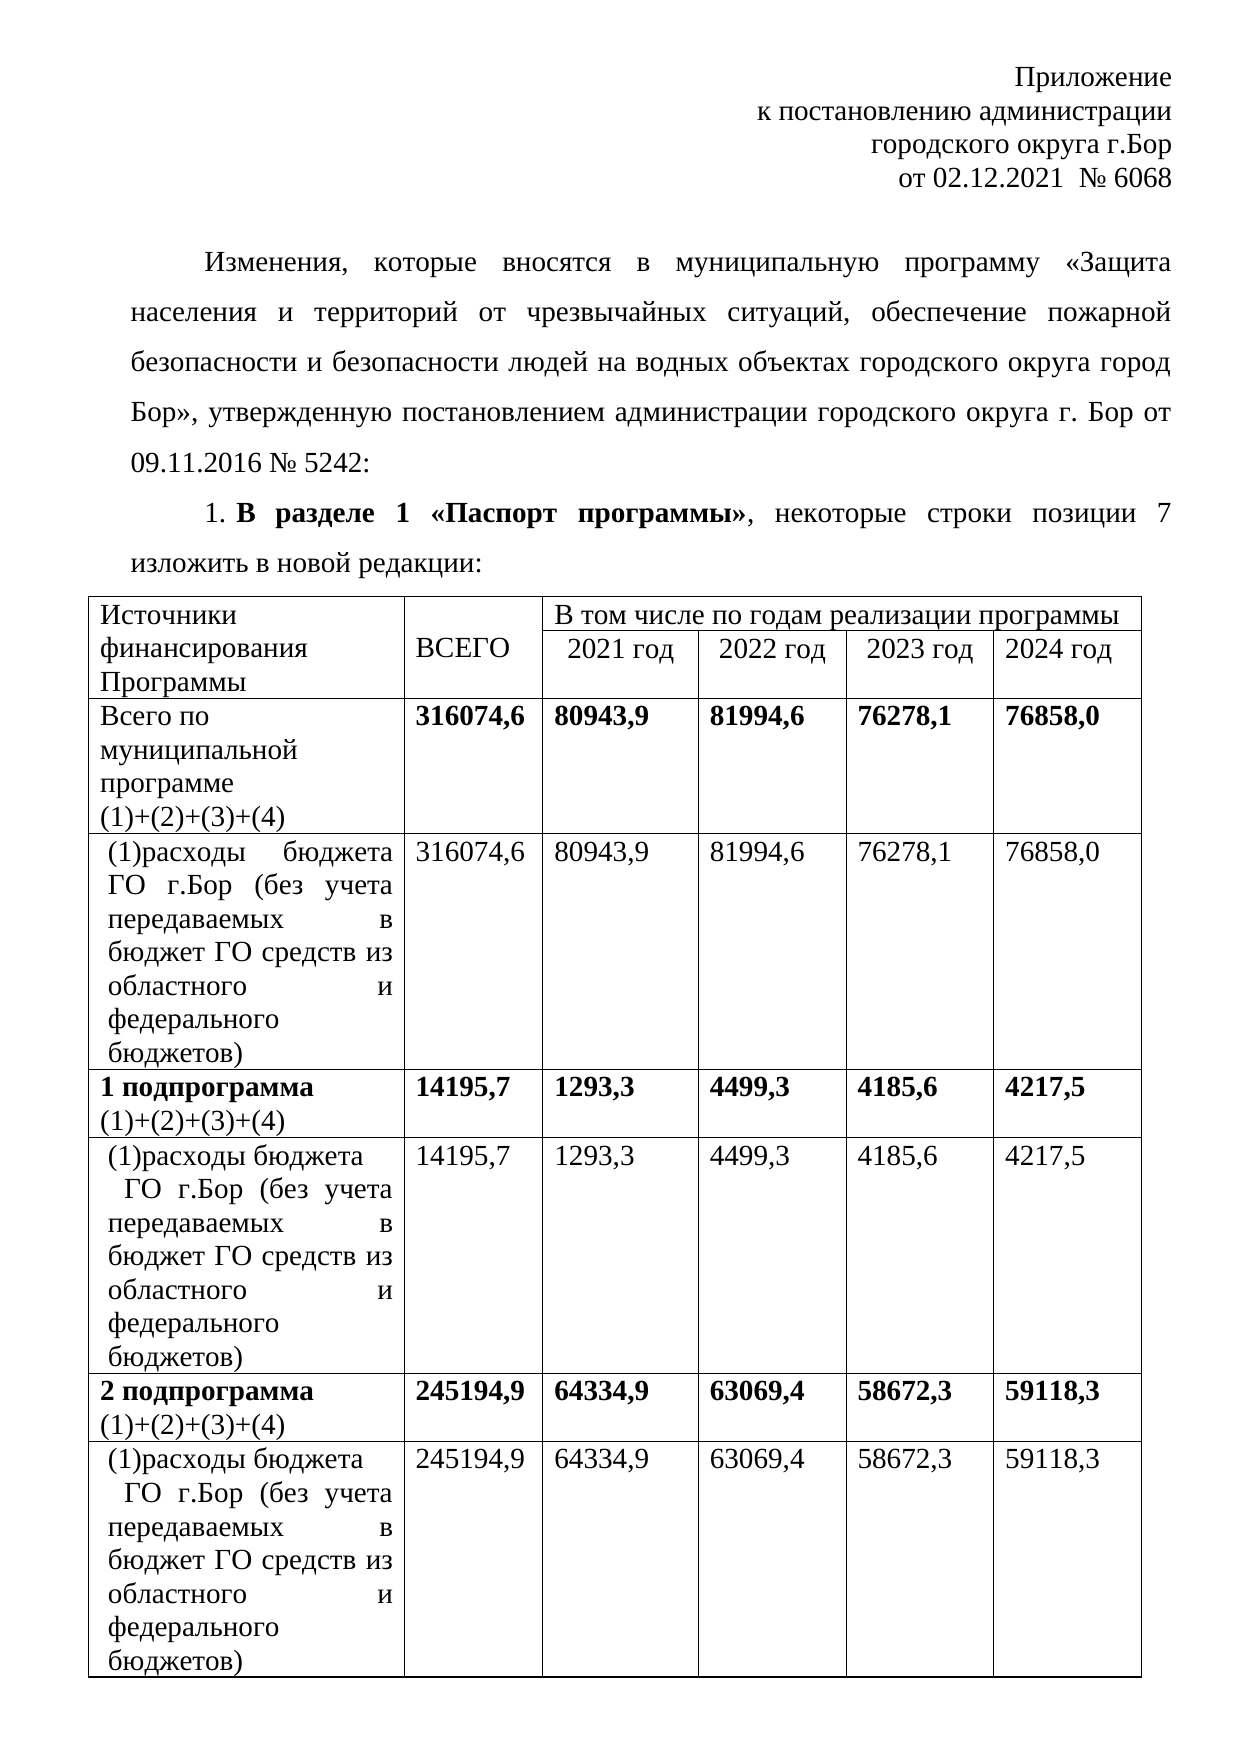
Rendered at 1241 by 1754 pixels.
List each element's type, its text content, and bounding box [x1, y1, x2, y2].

table_cell 2021 год [543, 631, 698, 697]
table_cell (1)расходы бюджета ГО г.Бор (без учета передаваемых в бюджет ГО средств из областного и федерального бюджетов) [89, 834, 404, 1068]
text Приложение к постановлению администрации городского округа г.Бор от 02.12.2021 № 6068 [130, 59, 1172, 193]
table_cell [89, 1442, 404, 1676]
table_cell 4217,5 [994, 1138, 1141, 1372]
table_cell 59118,3 [994, 1374, 1141, 1441]
table_cell 81994,6 [699, 834, 846, 1068]
table_cell 14195,7 [405, 1138, 542, 1372]
table_cell 76278,1 [847, 834, 993, 1068]
table_cell 80943,9 [543, 699, 698, 833]
table_cell 80943,9 [543, 834, 698, 1068]
table_cell 316074,6 [405, 834, 542, 1068]
table_header В том числе по годам реализации программы [543, 597, 1141, 630]
table_cell 63069,4 [699, 1374, 846, 1441]
table_cell 76858,0 [994, 834, 1141, 1068]
table_cell 64334,9 [543, 1374, 698, 1441]
table_header Источники финансирования Программы [89, 597, 404, 697]
table_cell 4185,6 [847, 1070, 993, 1137]
table_cell 4499,3 [699, 1070, 846, 1137]
text Изменения, которые вносятся в муниципальную программу «Защита населения и территорий от чрезвычайных ситуаций, обеспечение пожарной безопасности и безопасности людей на водных объектах городского округа город Бор», утвержденную постановлением администрации городского округа г. Бор от 09.11.2016 № 5242: [130, 244, 1172, 478]
table_cell 4185,6 [847, 1138, 993, 1372]
table_cell 76858,0 [994, 699, 1141, 833]
table_header ВСЕГО [405, 597, 542, 697]
table_cell Всего по муниципальной программе (1)+(2)+(3)+(4) [89, 699, 404, 833]
table_cell 4499,3 [699, 1138, 846, 1372]
table_cell 58672,3 [847, 1442, 993, 1676]
table_cell 1 подпрограмма (1)+(2)+(3)+(4) [89, 1070, 404, 1137]
table_cell 4217,5 [994, 1070, 1141, 1137]
table_cell 76278,1 [847, 699, 993, 833]
table_cell 1293,3 [543, 1070, 698, 1137]
table_cell 316074,6 [405, 699, 542, 833]
table_cell 58672,3 [847, 1374, 993, 1441]
table_cell (1)расходы бюджета ГО г.Бор (без учета передаваемых в бюджет ГО средств из областного и федерального бюджетов) [89, 1138, 404, 1372]
table_cell 2024 год [994, 631, 1141, 697]
table_cell 245194,9 [405, 1374, 542, 1441]
table_cell 1293,3 [543, 1138, 698, 1372]
table_cell 2 подпрограмма (1)+(2)+(3)+(4) [89, 1374, 404, 1441]
list В разделе 1 «Паспорт программы», некоторые строки позиции 7 изложить в новой редакции: [130, 495, 1172, 579]
table_cell 14195,7 [405, 1070, 542, 1137]
table_cell 64334,9 [543, 1442, 698, 1676]
table_cell 2023 год [847, 631, 993, 697]
table_cell 245194,9 [405, 1442, 542, 1676]
table_cell 63069,4 [699, 1442, 846, 1676]
table_cell 81994,6 [699, 699, 846, 833]
table_cell 59118,3 [994, 1442, 1141, 1676]
table_cell 2022 год [699, 631, 846, 697]
